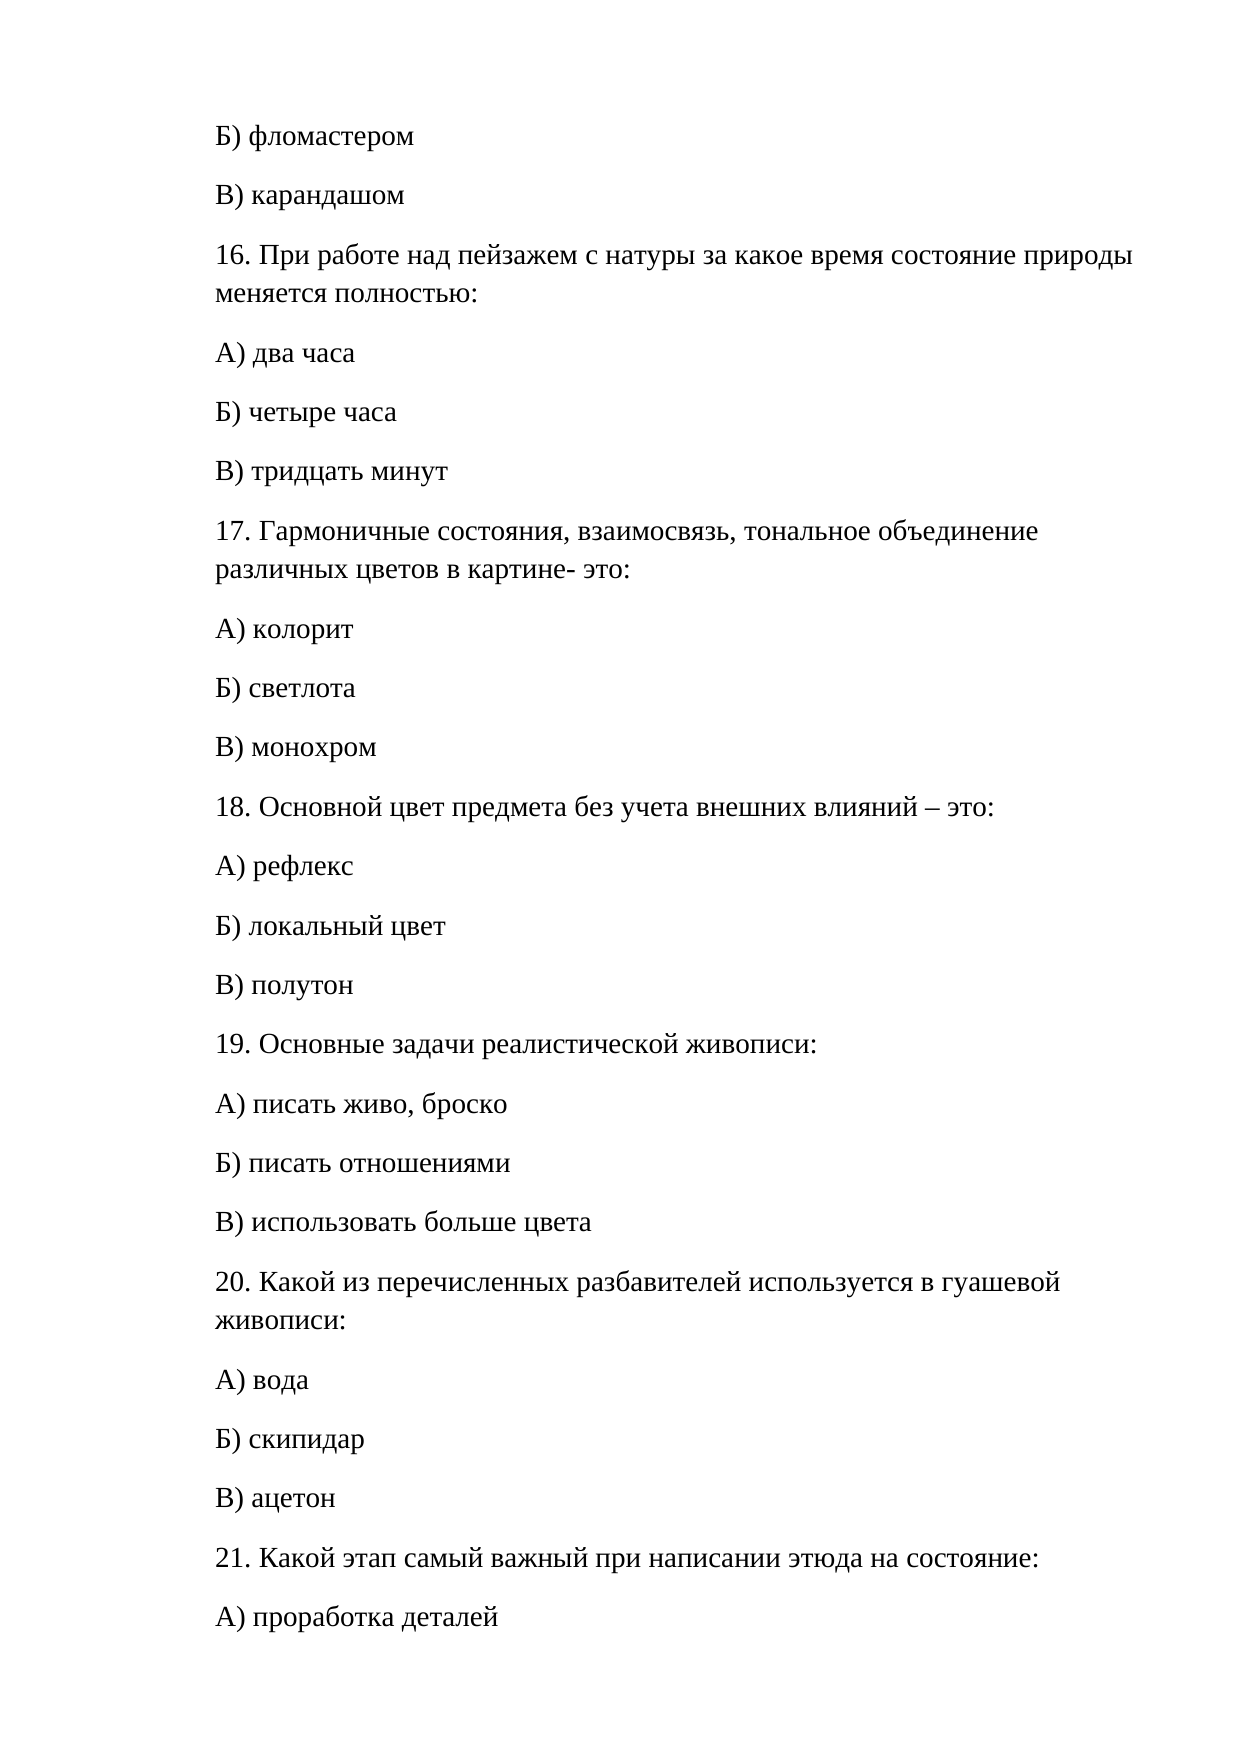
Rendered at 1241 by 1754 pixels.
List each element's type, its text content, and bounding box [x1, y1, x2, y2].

text Б) фломастером [215, 118, 1154, 152]
text 20. Какой из перечисленных разбавителей используется в гуашевой живописи: [215, 1264, 1154, 1336]
text Б) скипидар [215, 1421, 1154, 1455]
text А) колорит [215, 611, 1154, 644]
text Б) локальный цвет [215, 908, 1154, 941]
text Б) писать отношениями [215, 1145, 1154, 1179]
text Б) светлота [215, 670, 1154, 704]
text В) монохром [215, 729, 1154, 763]
text 18. Основной цвет предмета без учета внешних влияний – это: [215, 789, 1154, 822]
text В) тридцать минут [215, 453, 1154, 487]
text А) писать живо, броско [215, 1086, 1154, 1119]
text Б) четыре часа [215, 394, 1154, 428]
text А) два часа [215, 335, 1154, 368]
text 19. Основные задачи реалистической живописи: [215, 1026, 1154, 1060]
text А) проработка деталей [215, 1599, 1154, 1633]
text 17. Гармоничные состояния, взаимосвязь, тональное объединение различных цветов в картине- это: [215, 513, 1154, 585]
text В) ацетон [215, 1481, 1154, 1514]
text 16. При работе над пейзажем с натуры за какое время состояние природы меняется полностью: [215, 237, 1154, 309]
text В) полутон [215, 967, 1154, 1001]
text 21. Какой этап самый важный при написании этюда на состояние: [215, 1540, 1154, 1573]
text В) использовать больше цвета [215, 1204, 1154, 1238]
text А) рефлекс [215, 848, 1154, 882]
text В) карандашом [215, 177, 1154, 211]
text А) вода [215, 1362, 1154, 1395]
